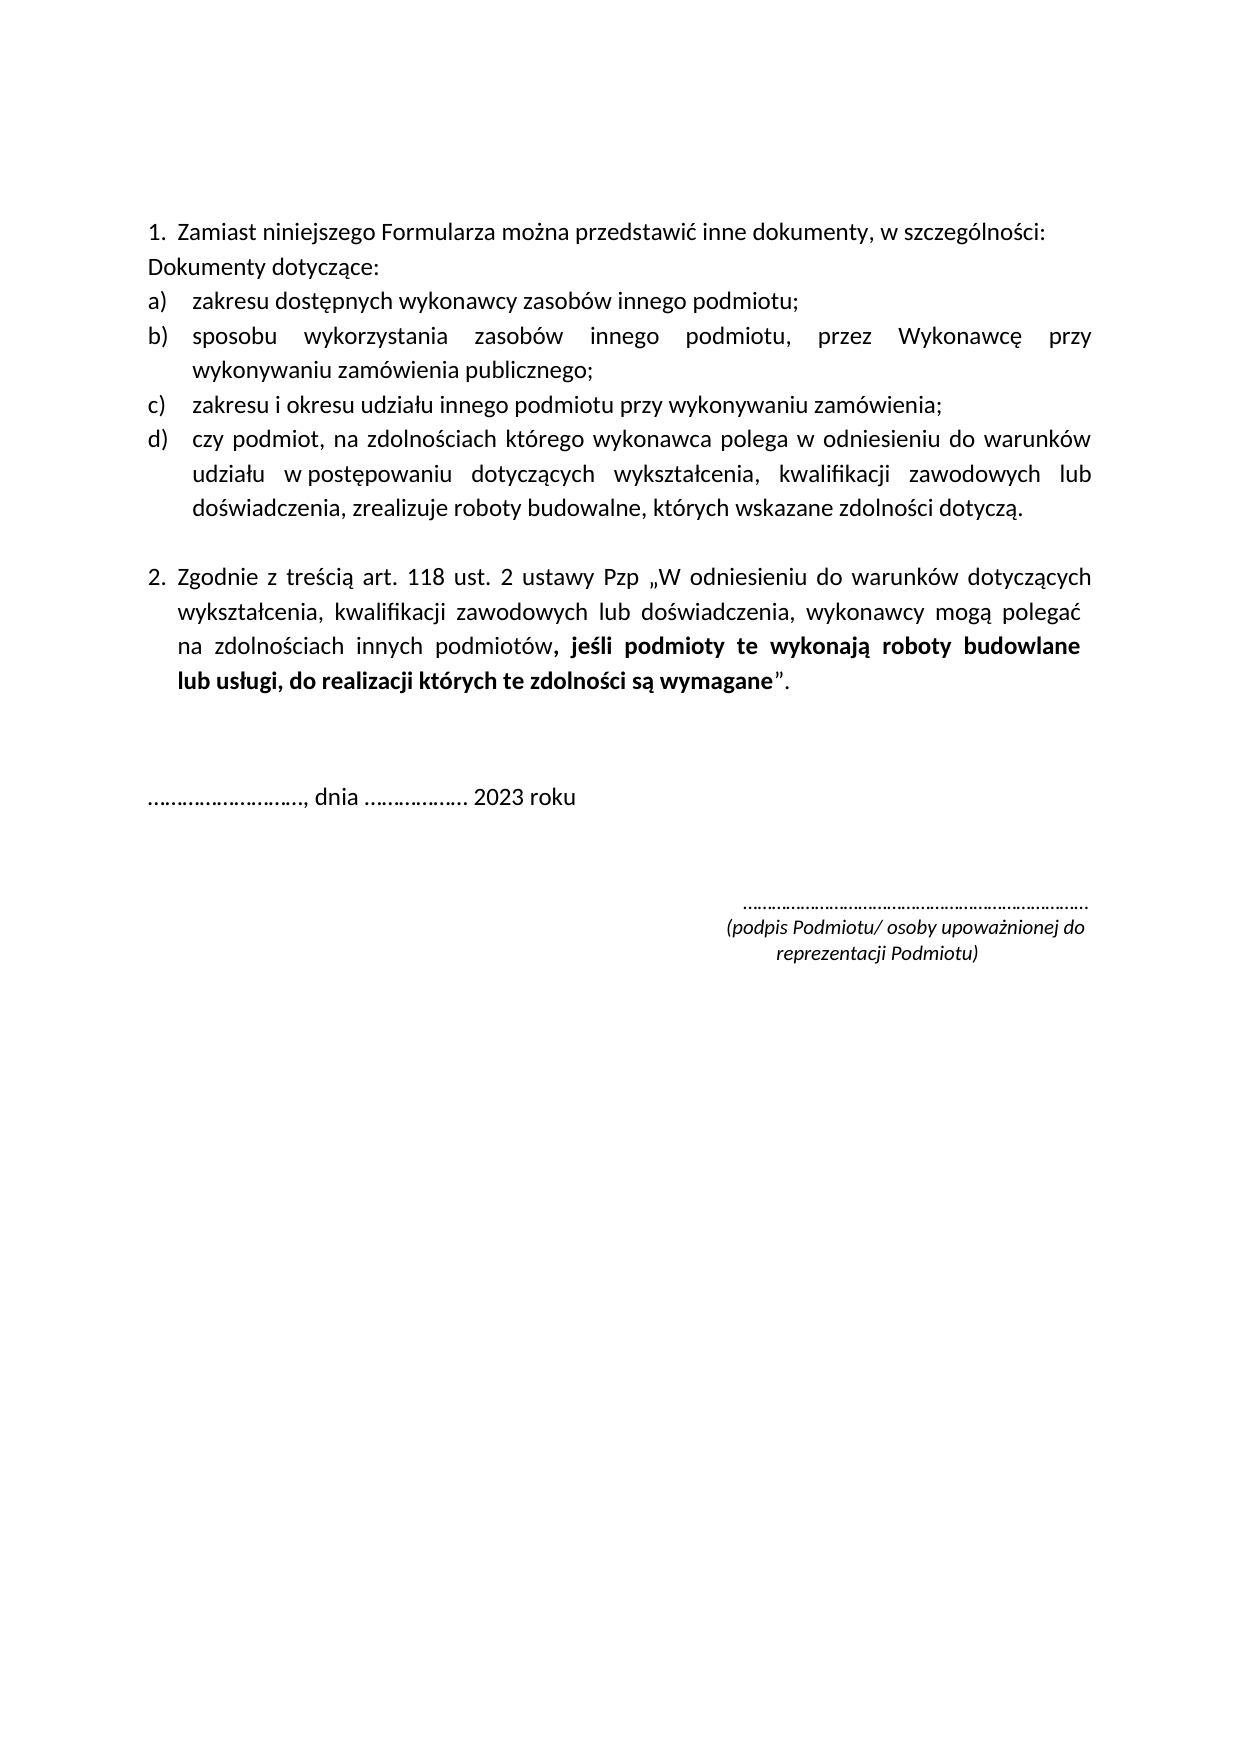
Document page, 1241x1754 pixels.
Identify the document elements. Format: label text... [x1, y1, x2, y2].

list zakresu dostępnych wykonawcy zasobów innego podmiotu; [148, 286, 1093, 316]
text ……………………………………………………………… [664, 889, 1093, 914]
list sposobu wykorzystania zasobów innego podmiotu, przez Wykonawcę przy wykonywaniu zamówienia publicznego; [148, 320, 1093, 385]
list Zamiast niniejszego Formularza można przedstawić inne dokumenty, w szczególności: [148, 217, 1093, 247]
list zakresu i okresu udziału innego podmiotu przy wykonywaniu zamówienia; [148, 389, 1093, 419]
list czy podmiot, na zdolnościach którego wykonawca polega w odniesieniu do warunków udziału w postępowaniu dotyczących wykształcenia, kwalifikacji zawodowych lub doświadczenia, zrealizuje roboty budowalne, których wskazane zdolności dotyczą. [148, 423, 1093, 523]
text ………………………, dnia ……………… 2023 roku [148, 781, 1093, 811]
text (podpis Podmiotu/ osoby upoważnionej do reprezentacji Podmiotu) [664, 914, 1093, 965]
list Zgodnie z treścią art. 118 ust. 2 ustawy Pzp „W odniesieniu do warunków dotyczących wykształcenia, kwalifikacji zawodowych lub doświadczenia, wykonawcy mogą polegać na zdolnościach innych podmiotów, jeśli podmioty te wykonają roboty budowlane lub usługi, do realizacji których te zdolności są wymagane”. [148, 561, 1093, 695]
text Dokumenty dotyczące: [148, 251, 1093, 282]
